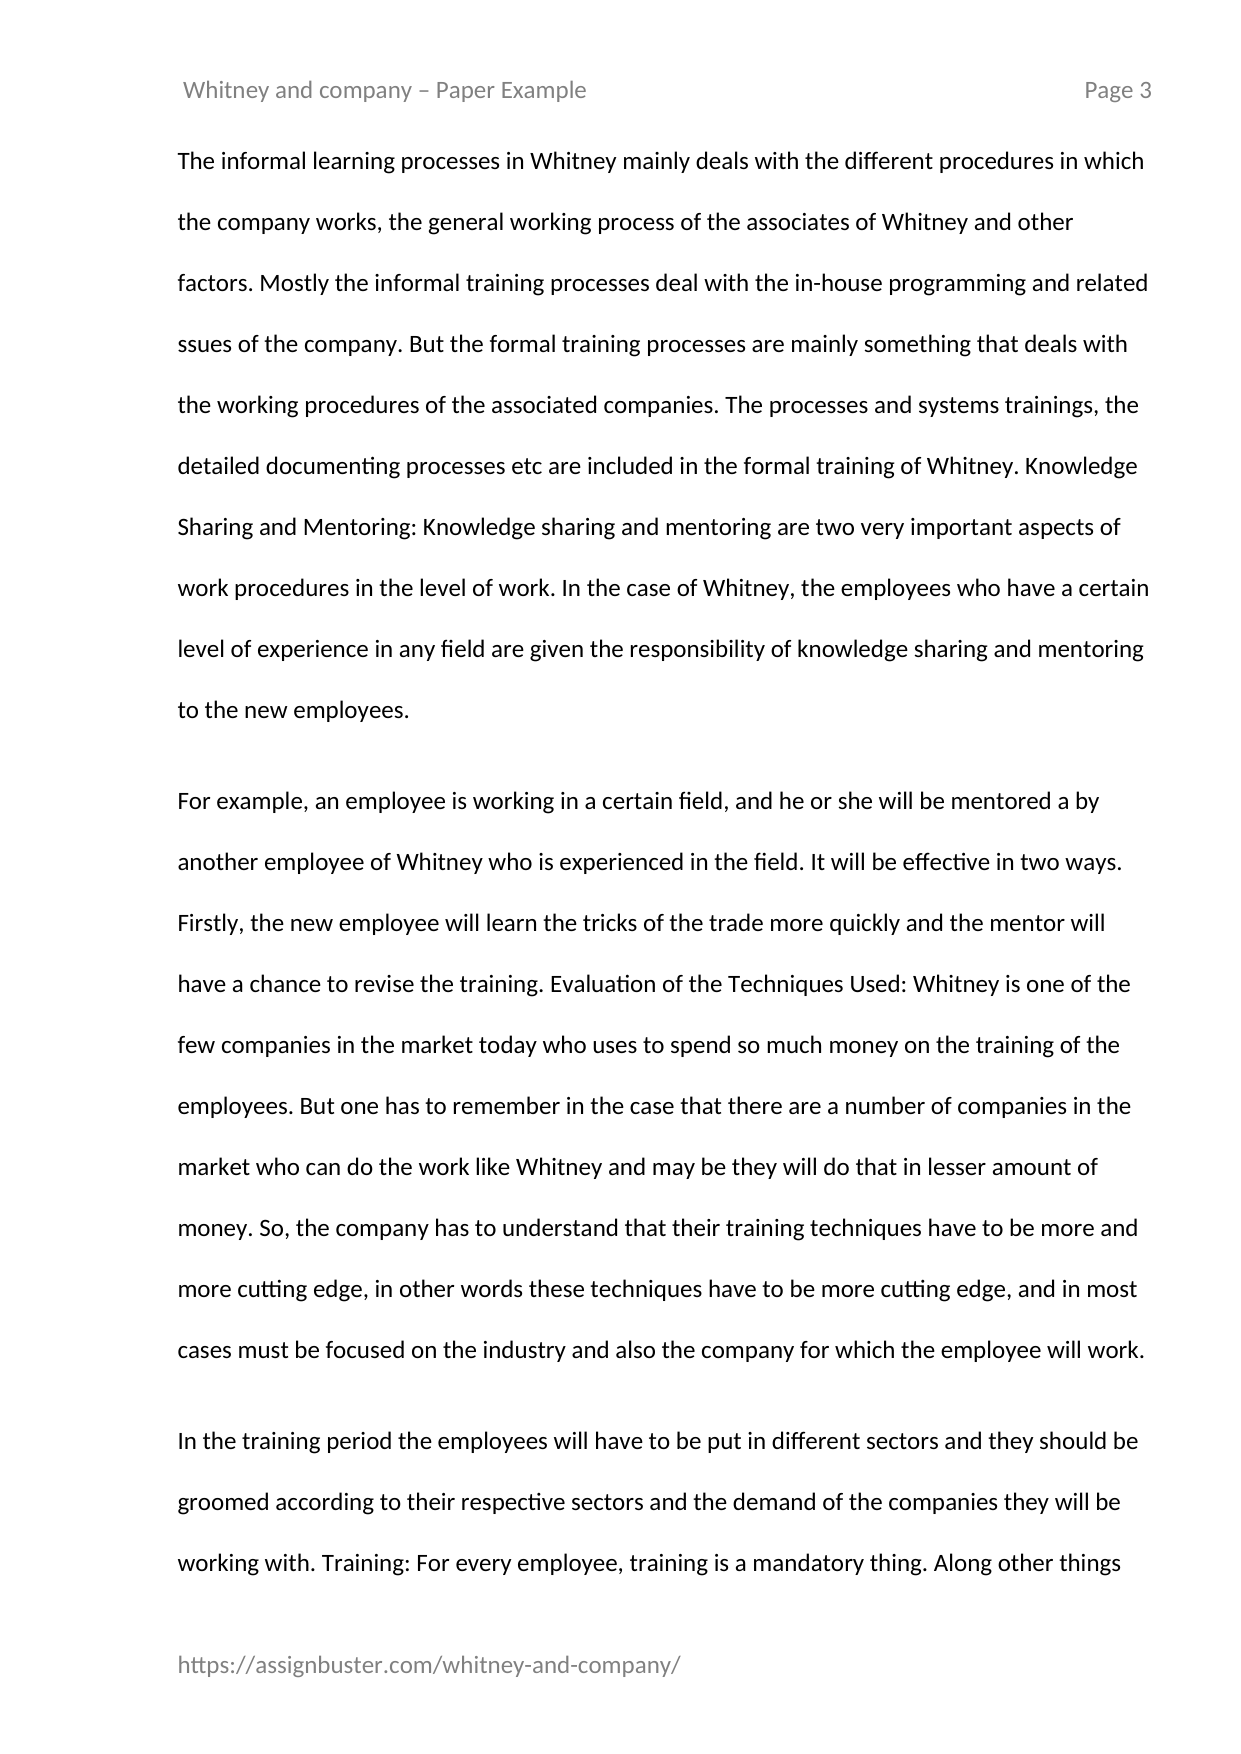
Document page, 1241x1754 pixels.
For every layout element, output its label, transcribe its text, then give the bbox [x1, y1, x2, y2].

text The informal learning processes in Whitney mainly deals with the different procedures in which the company works, the general working process of the associates of Whitney and other factors. Mostly the informal training processes deal with the in-house programming and related ssues of the company. But the formal training processes are mainly something that deals with the working procedures of the associated companies. The processes and systems trainings, the detailed documenting processes etc are included in the formal training of Whitney. Knowledge Sharing and Mentoring: Knowledge sharing and mentoring are two very important aspects of work procedures in the level of work. In the case of Whitney, the employees who have a certain level of experience in any field are given the responsibility of knowledge sharing and mentoring to the new employees. [177, 145, 1152, 725]
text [177, 1425, 1152, 1577]
text For example, an employee is working in a certain field, and he or she will be mentored a by another employee of Whitney who is experienced in the field. It will be effective in two ways. Firstly, the new employee will learn the tricks of the trade more quickly and the mentor will have a chance to revise the training. Evaluation of the Techniques Used: Whitney is one of the few companies in the market today who uses to spend so much money on the training of the employees. But one has to remember in the case that there are a number of companies in the market who can do the work like Whitney and may be they will do that in lesser amount of money. So, the company has to understand that their training techniques have to be more and more cutting edge, in other words these techniques have to be more cutting edge, and in most cases must be focused on the industry and also the company for which the employee will work. [177, 785, 1152, 1365]
